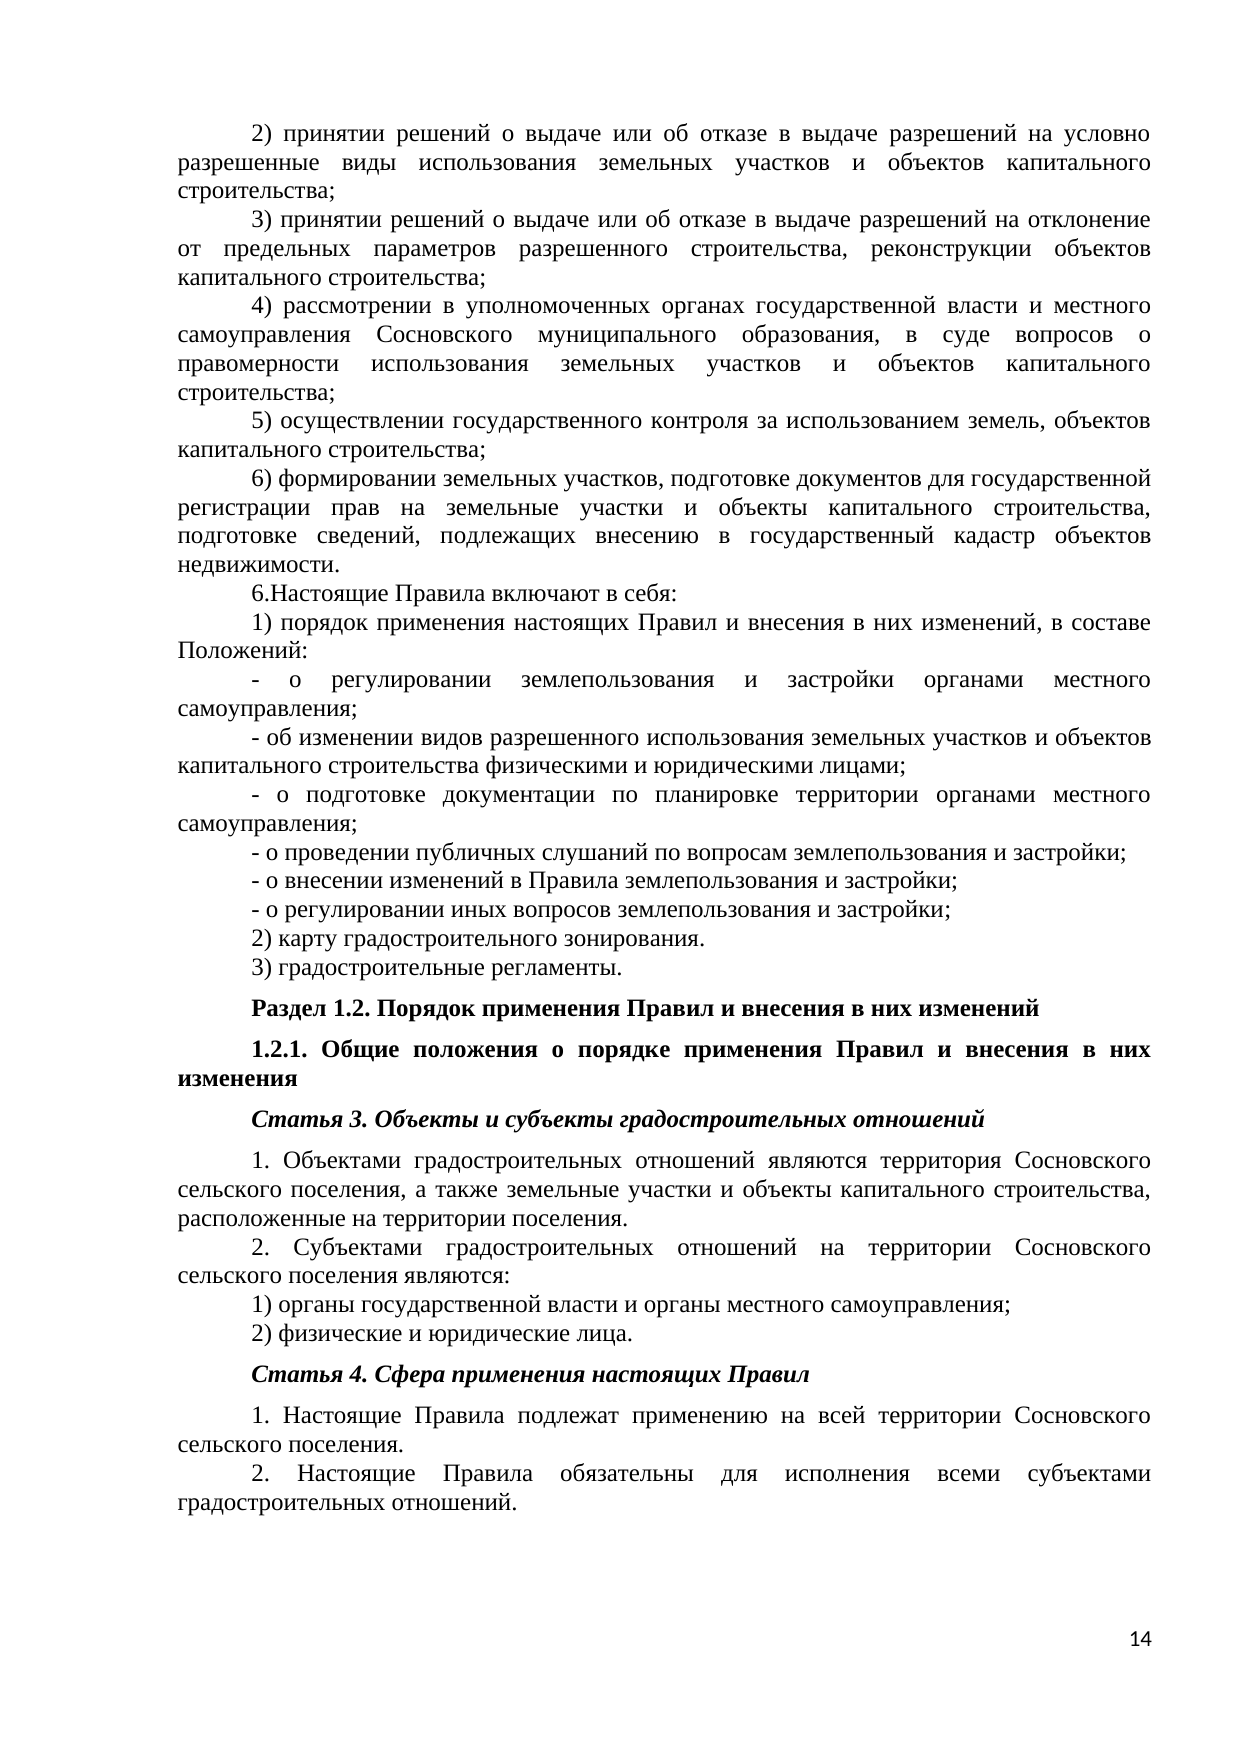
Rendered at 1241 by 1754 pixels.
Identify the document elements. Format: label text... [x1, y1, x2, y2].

text 2) карту градостроительного зонирования. [177, 923, 1152, 952]
text - о регулировании иных вопросов землепользования и застройки; [177, 894, 1152, 923]
text 1.2.1. Общие положения о порядке применения Правил и внесения в них изменения [177, 1034, 1152, 1092]
text - о внесении изменений в Правила землепользования и застройки; [177, 866, 1152, 894]
text Статья 4. Сфера применения настоящих Правил [177, 1359, 1152, 1388]
text 2. Настоящие Правила обязательны для исполнения всеми субъектами градостроительных отношений. [177, 1458, 1152, 1516]
text 1. Объектами градостроительных отношений являются территория Сосновского сельского поселения, а также земельные участки и объекты капитального строительства, расположенные на территории поселения. [177, 1146, 1152, 1232]
text 1) порядок применения настоящих Правил и внесения в них изменений, в составе Положений: [177, 607, 1152, 664]
text 5) осуществлении государственного контроля за использованием земель, объектов капитального строительства; [177, 406, 1152, 463]
text Статья 3. Объекты и субъекты градостроительных отношений [177, 1104, 1152, 1133]
text - о проведении публичных слушаний по вопросам землепользования и застройки; [177, 837, 1152, 866]
text 3) принятии решений о выдаче или об отказе в выдаче разрешений на отклонение от предельных параметров разрешенного строительства, реконструкции объектов капитального строительства; [177, 204, 1152, 291]
text 2. Субъектами градостроительных отношений на территории Сосновского сельского поселения являются: [177, 1232, 1152, 1289]
text Раздел 1.2. Порядок применения Правил и внесения в них изменений [177, 993, 1152, 1022]
text 2) принятии решений о выдаче или об отказе в выдаче разрешений на условно разрешенные виды использования земельных участков и объектов капитального строительства; [177, 118, 1152, 204]
text 6.Настоящие Правила включают в себя: [177, 578, 1152, 607]
text 1. Настоящие Правила подлежат применению на всей территории Сосновского сельского поселения. [177, 1401, 1152, 1458]
text 2) физические и юридические лица. [177, 1318, 1152, 1347]
text - о регулировании землепользования и застройки органами местного самоуправления; [177, 664, 1152, 722]
text 3) градостроительные регламенты. [177, 952, 1152, 981]
text - о подготовке документации по планировке территории органами местного самоуправления; [177, 779, 1152, 837]
text 4) рассмотрении в уполномоченных органах государственной власти и местного самоуправления Сосновского муниципального образования, в суде вопросов о правомерности использования земельных участков и объектов капитального строительства; [177, 291, 1152, 406]
text 6) формировании земельных участков, подготовке документов для государственной регистрации прав на земельные участки и объекты капитального строительства, подготовке сведений, подлежащих внесению в государственный кадастр объектов недвижимости. [177, 463, 1152, 578]
text 1) органы государственной власти и органы местного самоуправления; [177, 1289, 1152, 1318]
text - об изменении видов разрешенного использования земельных участков и объектов капитального строительства физическими и юридическими лицами; [177, 722, 1152, 779]
